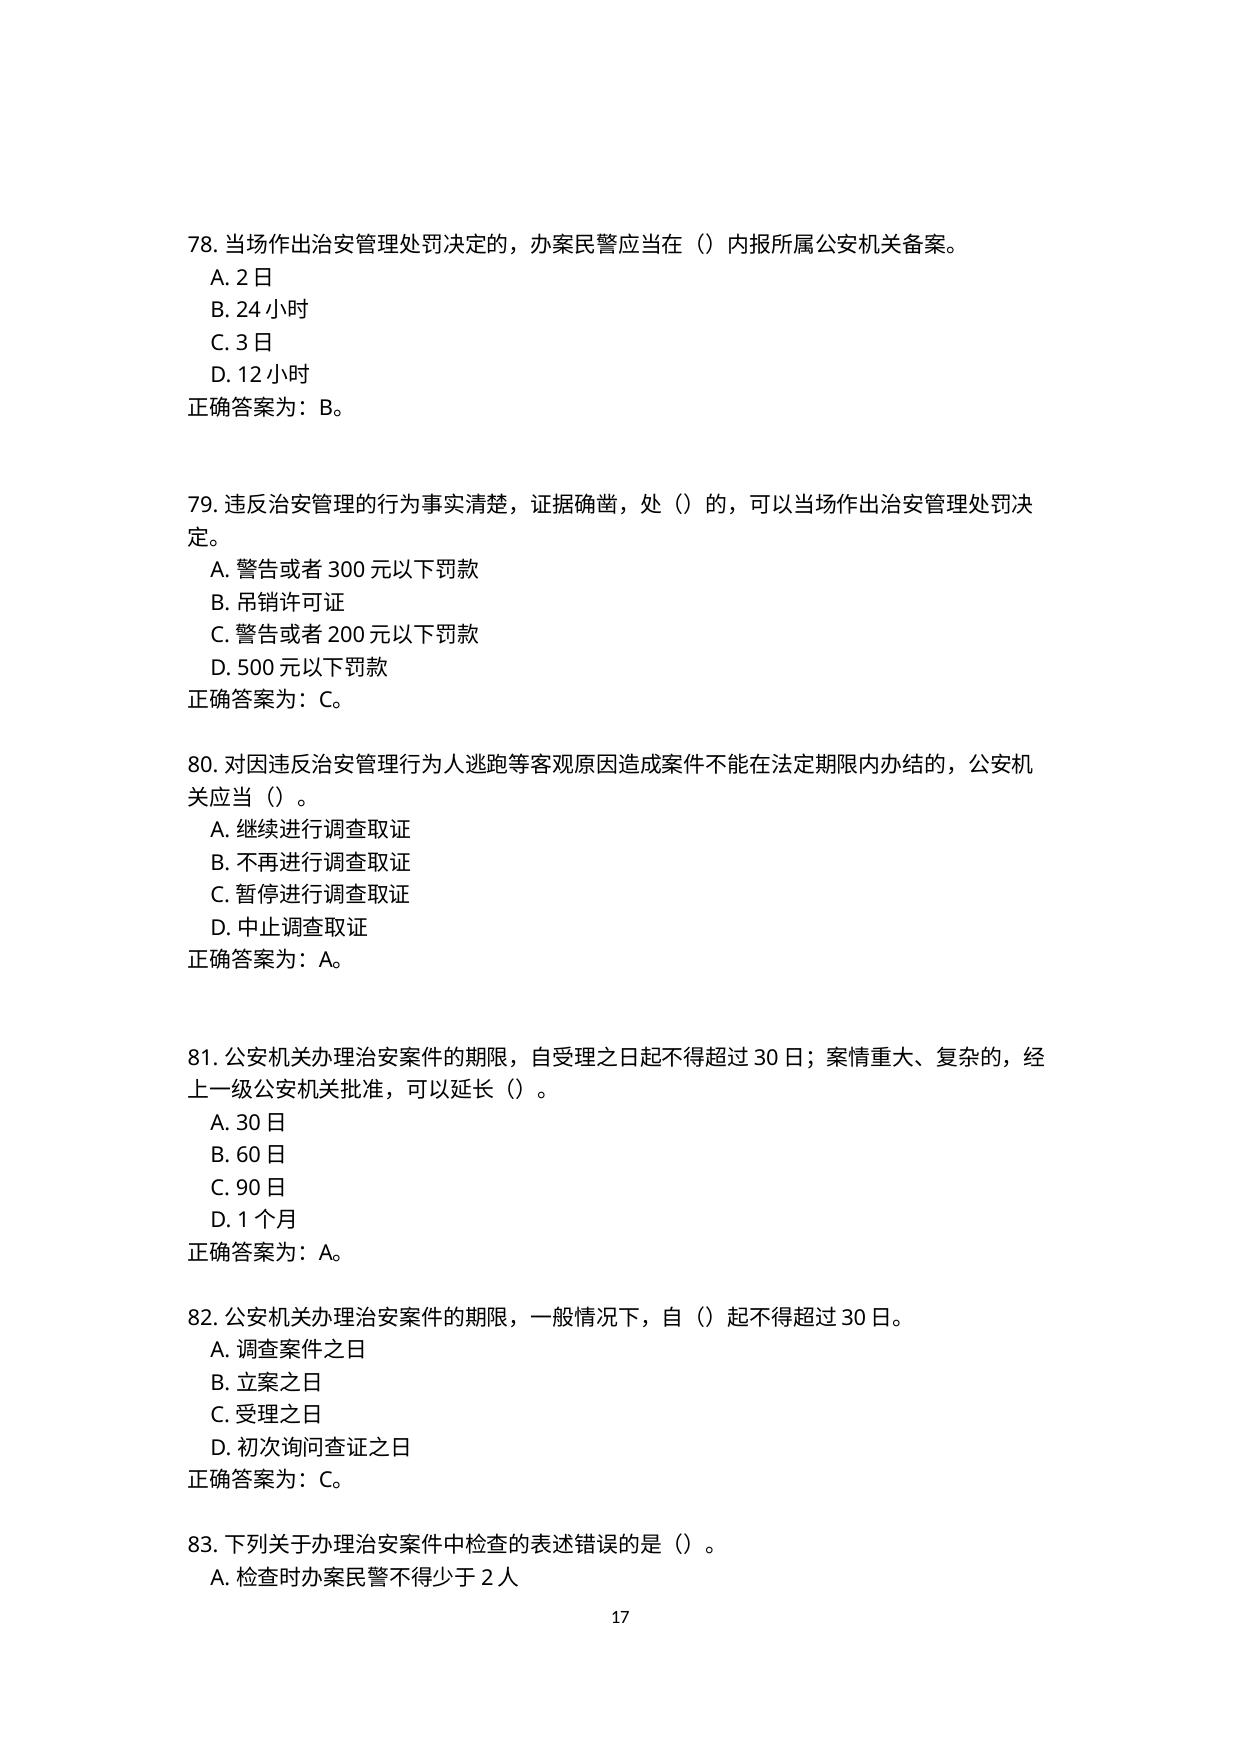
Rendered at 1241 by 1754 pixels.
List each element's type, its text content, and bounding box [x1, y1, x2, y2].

text D. 500元以下罚款 [187, 649, 1053, 682]
text C. 90日 [187, 1169, 1053, 1202]
text C. 暂停进行调查取证 [187, 877, 1053, 909]
text 82. 公安机关办理治安案件的期限，一般情况下，自（）起不得超过30日。 [187, 1299, 1053, 1332]
text B. 吊销许可证 [187, 584, 1053, 617]
text A. 2日 [187, 259, 1053, 292]
text A. 30日 [187, 1104, 1053, 1137]
text C. 警告或者200元以下罚款 [187, 617, 1053, 649]
text B. 24小时 [187, 292, 1053, 324]
text C. 3日 [187, 324, 1053, 357]
text B. 不再进行调查取证 [187, 844, 1053, 877]
text 正确答案为：C。 [187, 1462, 1053, 1494]
text 79. 违反治安管理的行为事实清楚，证据确凿，处（）的，可以当场作出治安管理处罚决定。 [187, 487, 1053, 552]
text 81. 公安机关办理治安案件的期限，自受理之日起不得超过30日；案情重大、复杂的，经上一级公安机关批准，可以延长（）。 [187, 1039, 1053, 1104]
text 正确答案为：B。 [187, 389, 1053, 422]
text A. 调查案件之日 [187, 1332, 1053, 1364]
text A. 检查时办案民警不得少于2人 [187, 1559, 1053, 1592]
text C. 受理之日 [187, 1397, 1053, 1429]
text D. 1个月 [187, 1202, 1053, 1234]
text 正确答案为：A。 [187, 942, 1053, 974]
text 83. 下列关于办理治安案件中检查的表述错误的是（）。 [187, 1527, 1053, 1559]
text 78. 当场作出治安管理处罚决定的，办案民警应当在（）内报所属公安机关备案。 [187, 227, 1053, 259]
text D. 12小时 [187, 357, 1053, 389]
text A. 警告或者300元以下罚款 [187, 552, 1053, 584]
text B. 立案之日 [187, 1364, 1053, 1397]
text 正确答案为：A。 [187, 1234, 1053, 1267]
text D. 中止调查取证 [187, 909, 1053, 942]
text A. 继续进行调查取证 [187, 812, 1053, 844]
text D. 初次询问查证之日 [187, 1429, 1053, 1462]
text B. 60日 [187, 1137, 1053, 1169]
text 正确答案为：C。 [187, 682, 1053, 714]
text 80. 对因违反治安管理行为人逃跑等客观原因造成案件不能在法定期限内办结的，公安机关应当（）。 [187, 747, 1053, 812]
